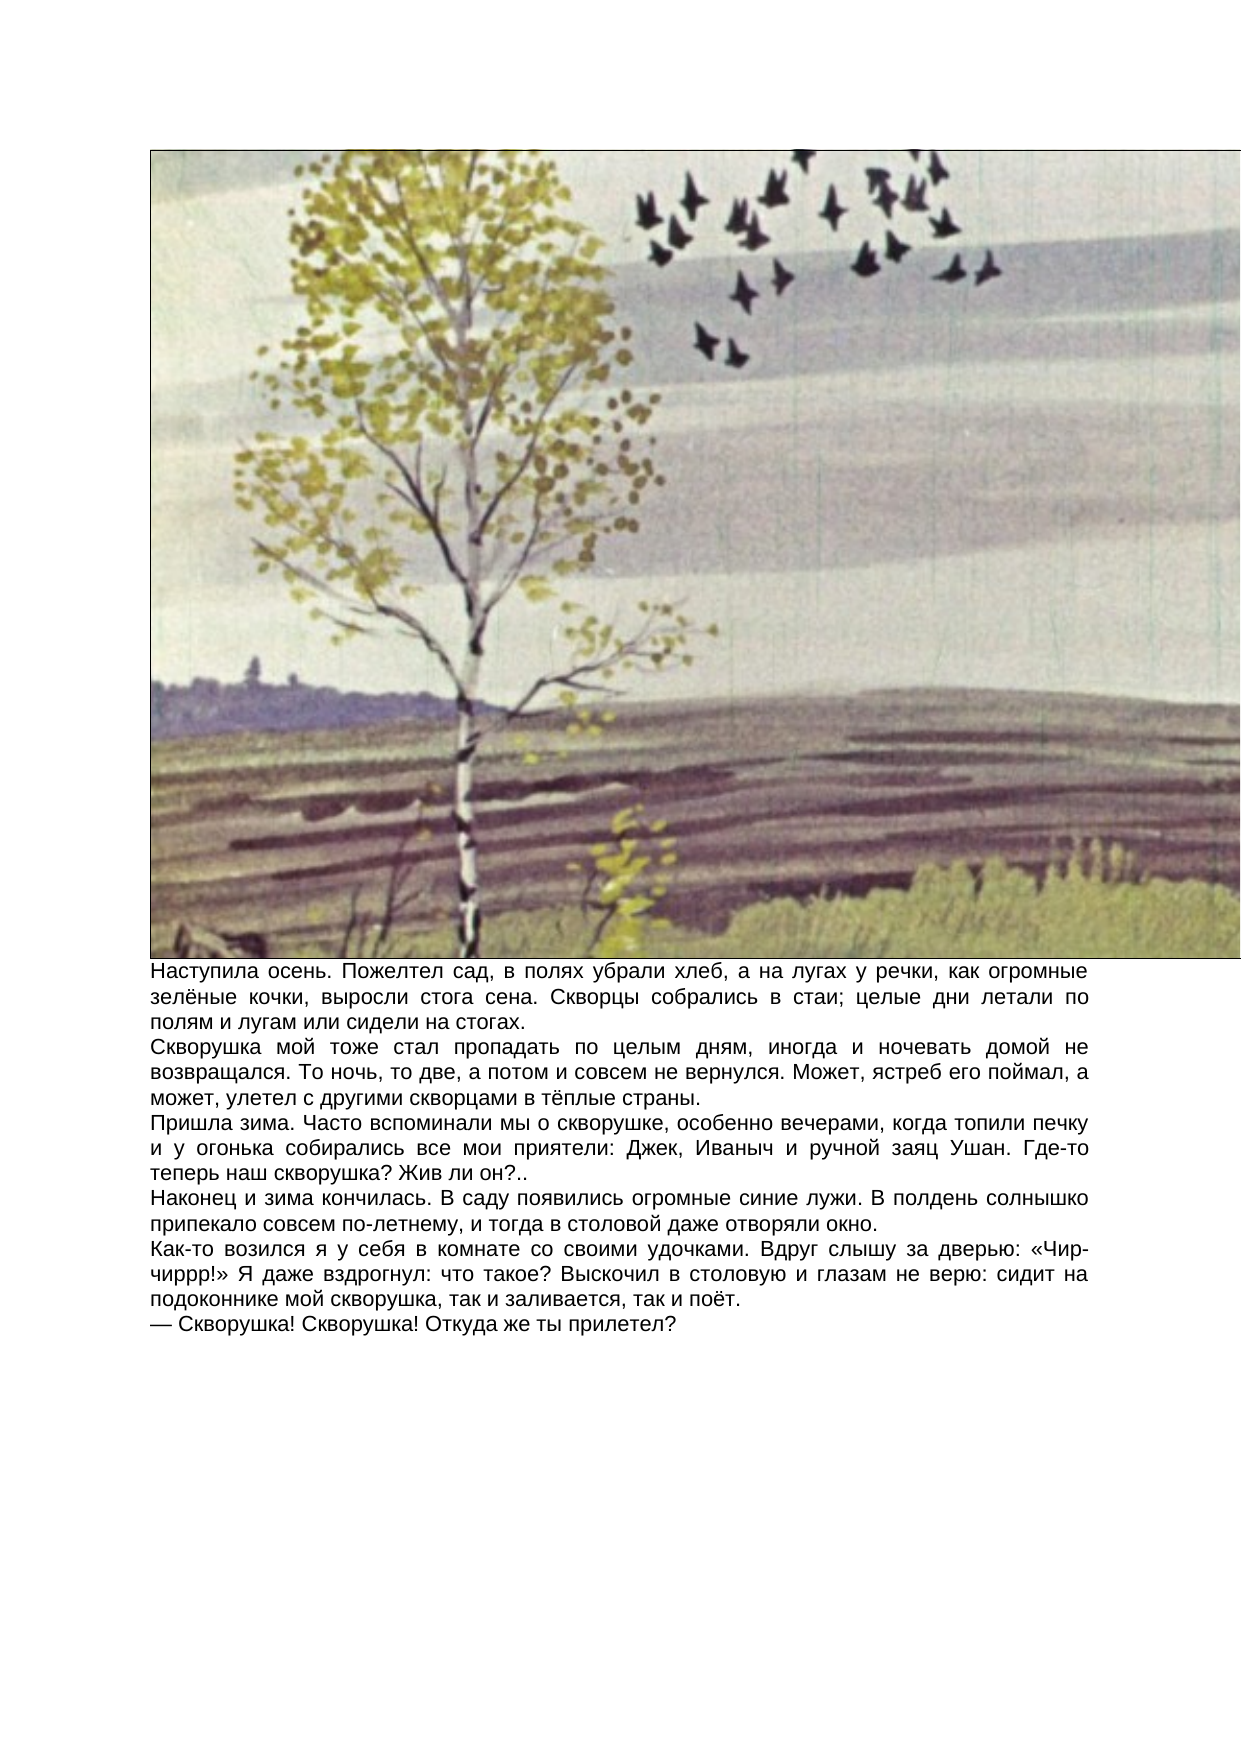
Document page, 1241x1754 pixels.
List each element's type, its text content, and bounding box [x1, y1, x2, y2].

text Наконец и зима кончилась. В саду появились огромные синие лужи. В полдень солнышко припекало совсем по-летнему, и тогда в столовой даже отворяли окно. [150, 1185, 1090, 1236]
text — Скворушка! Скворушка! Откуда же ты прилетел? [150, 1311, 1090, 1337]
text Как-то возился я у себя в комнате со своими удочками. Вдруг слышу за дверью: «Чир-чиррр!» Я даже вздрогнул: что такое? Выскочил в столовую и глазам не верю: сидит на подоконнике мой скворушка, так и заливается, так и поёт. [150, 1236, 1090, 1311]
text Скворушка мой тоже стал пропадать по целым дням, иногда и ночевать домой не возвращался. То ночь, то две, а потом и совсем не вернулся. Может, ястреб его поймал, а может, улетел с другими скворцами в тёплые страны. [150, 1034, 1090, 1110]
picture [151, 151, 1241, 958]
text Пришла зима. Часто вспоминали мы о скворушке, особенно вечерами, когда топили печку и у огонька собирались все мои приятели: Джек, Иваныч и ручной заяц Ушан. Где-то теперь наш скворушка? Жив ли он?.. [150, 1110, 1090, 1185]
text Наступила осень. Пожелтел сад, в полях убрали хлеб, а на лугах у речки, как огромные зелёные кочки, выросли стога сена. Скворцы собрались в стаи; целые дни летали по полям и лугам или сидели на стогах. [150, 959, 1090, 1034]
